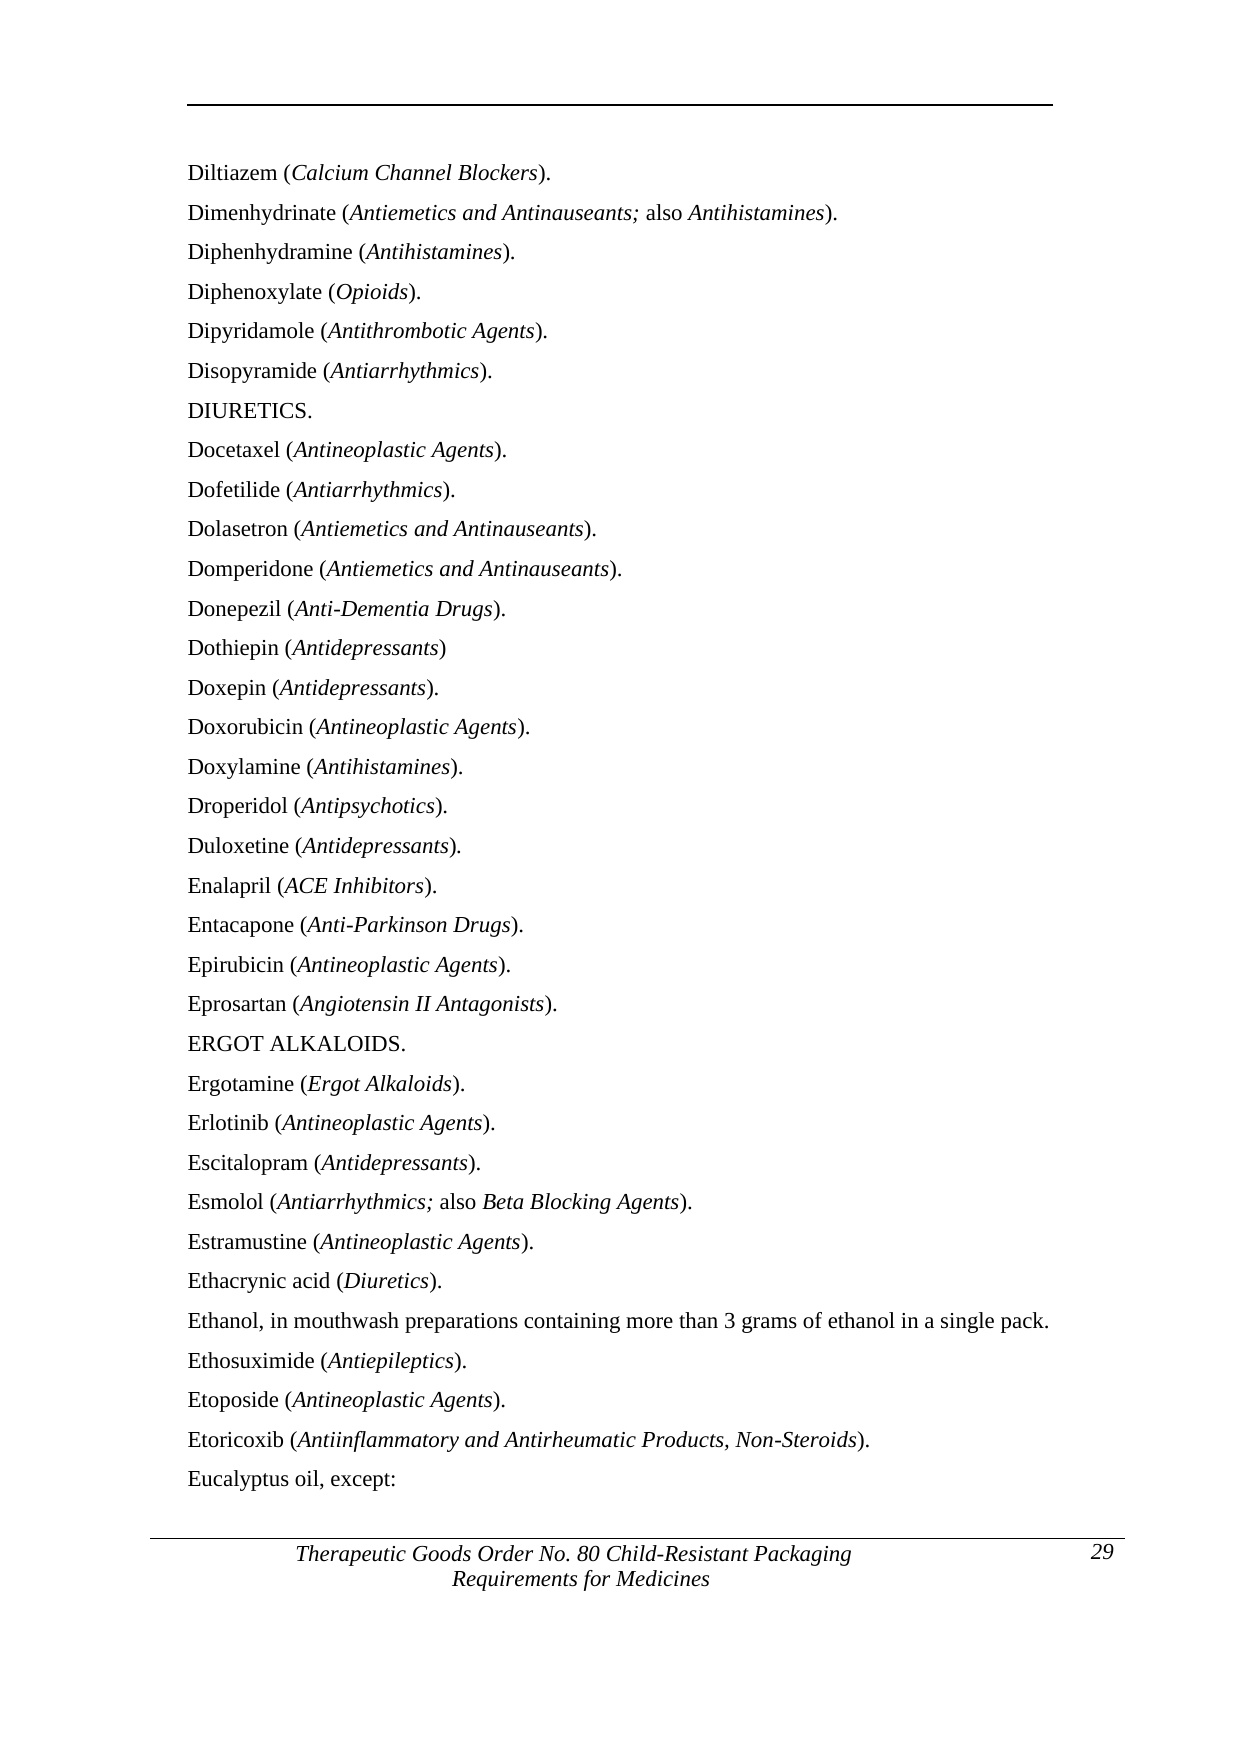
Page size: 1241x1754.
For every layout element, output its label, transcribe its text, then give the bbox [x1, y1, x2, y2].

text Diphenhydramine (Antihistamines). [187, 238, 1053, 265]
text Domperidone (Antiemetics and Antinauseants). [187, 554, 1053, 581]
text Escitalopram (Antidepressants). [187, 1148, 1053, 1175]
text Eucalyptus oil, except: [187, 1465, 1053, 1492]
text Ethanol, in mouthwash preparations containing more than 3 grams of ethanol in a single pack. [187, 1306, 1053, 1333]
text Docetaxel (Antineoplastic Agents). [187, 436, 1053, 463]
text Duloxetine (Antidepressants). [187, 831, 1053, 858]
text DIURETICS. [187, 396, 1053, 423]
text Dothiepin (Antidepressants) [187, 633, 1053, 661]
text Entacapone (Anti-Parkinson Drugs). [187, 911, 1053, 938]
text ERGOT ALKALOIDS. [187, 1029, 1053, 1056]
text Ethosuximide (Antiepileptics). [187, 1346, 1053, 1373]
text Ethacrynic acid (Diuretics). [187, 1267, 1053, 1294]
text Doxepin (Antidepressants). [187, 673, 1053, 700]
text Dofetilide (Antiarrhythmics). [187, 475, 1053, 502]
text Dimenhydrinate (Antiemetics and Antinauseants; also Antihistamines). [187, 198, 1053, 225]
text Enalapril (ACE Inhibitors). [187, 871, 1053, 898]
text Dipyridamole (Antithrombotic Agents). [187, 317, 1053, 344]
text Droperidol (Antipsychotics). [187, 792, 1053, 819]
text Epirubicin (Antineoplastic Agents). [187, 950, 1053, 977]
text Esmolol (Antiarrhythmics; also Beta Blocking Agents). [187, 1188, 1053, 1215]
text Doxorubicin (Antineoplastic Agents). [187, 713, 1053, 740]
text Doxylamine (Antihistamines). [187, 752, 1053, 779]
text Etoposide (Antineoplastic Agents). [187, 1386, 1053, 1413]
text Diltiazem (Calcium Channel Blockers). [187, 158, 1053, 186]
text Erlotinib (Antineoplastic Agents). [187, 1108, 1053, 1136]
text Etoricoxib (Antiinflammatory and Antirheumatic Products, Non-Steroids). [187, 1425, 1053, 1452]
text Donepezil (Anti-Dementia Drugs). [187, 594, 1053, 621]
text Ergotamine (Ergot Alkaloids). [187, 1069, 1053, 1096]
text Dolasetron (Antiemetics and Antinauseants). [187, 515, 1053, 542]
text Diphenoxylate (Opioids). [187, 277, 1053, 304]
text Estramustine (Antineoplastic Agents). [187, 1227, 1053, 1254]
text Eprosartan (Angiotensin II Antagonists). [187, 990, 1053, 1017]
text Disopyramide (Antiarrhythmics). [187, 356, 1053, 383]
